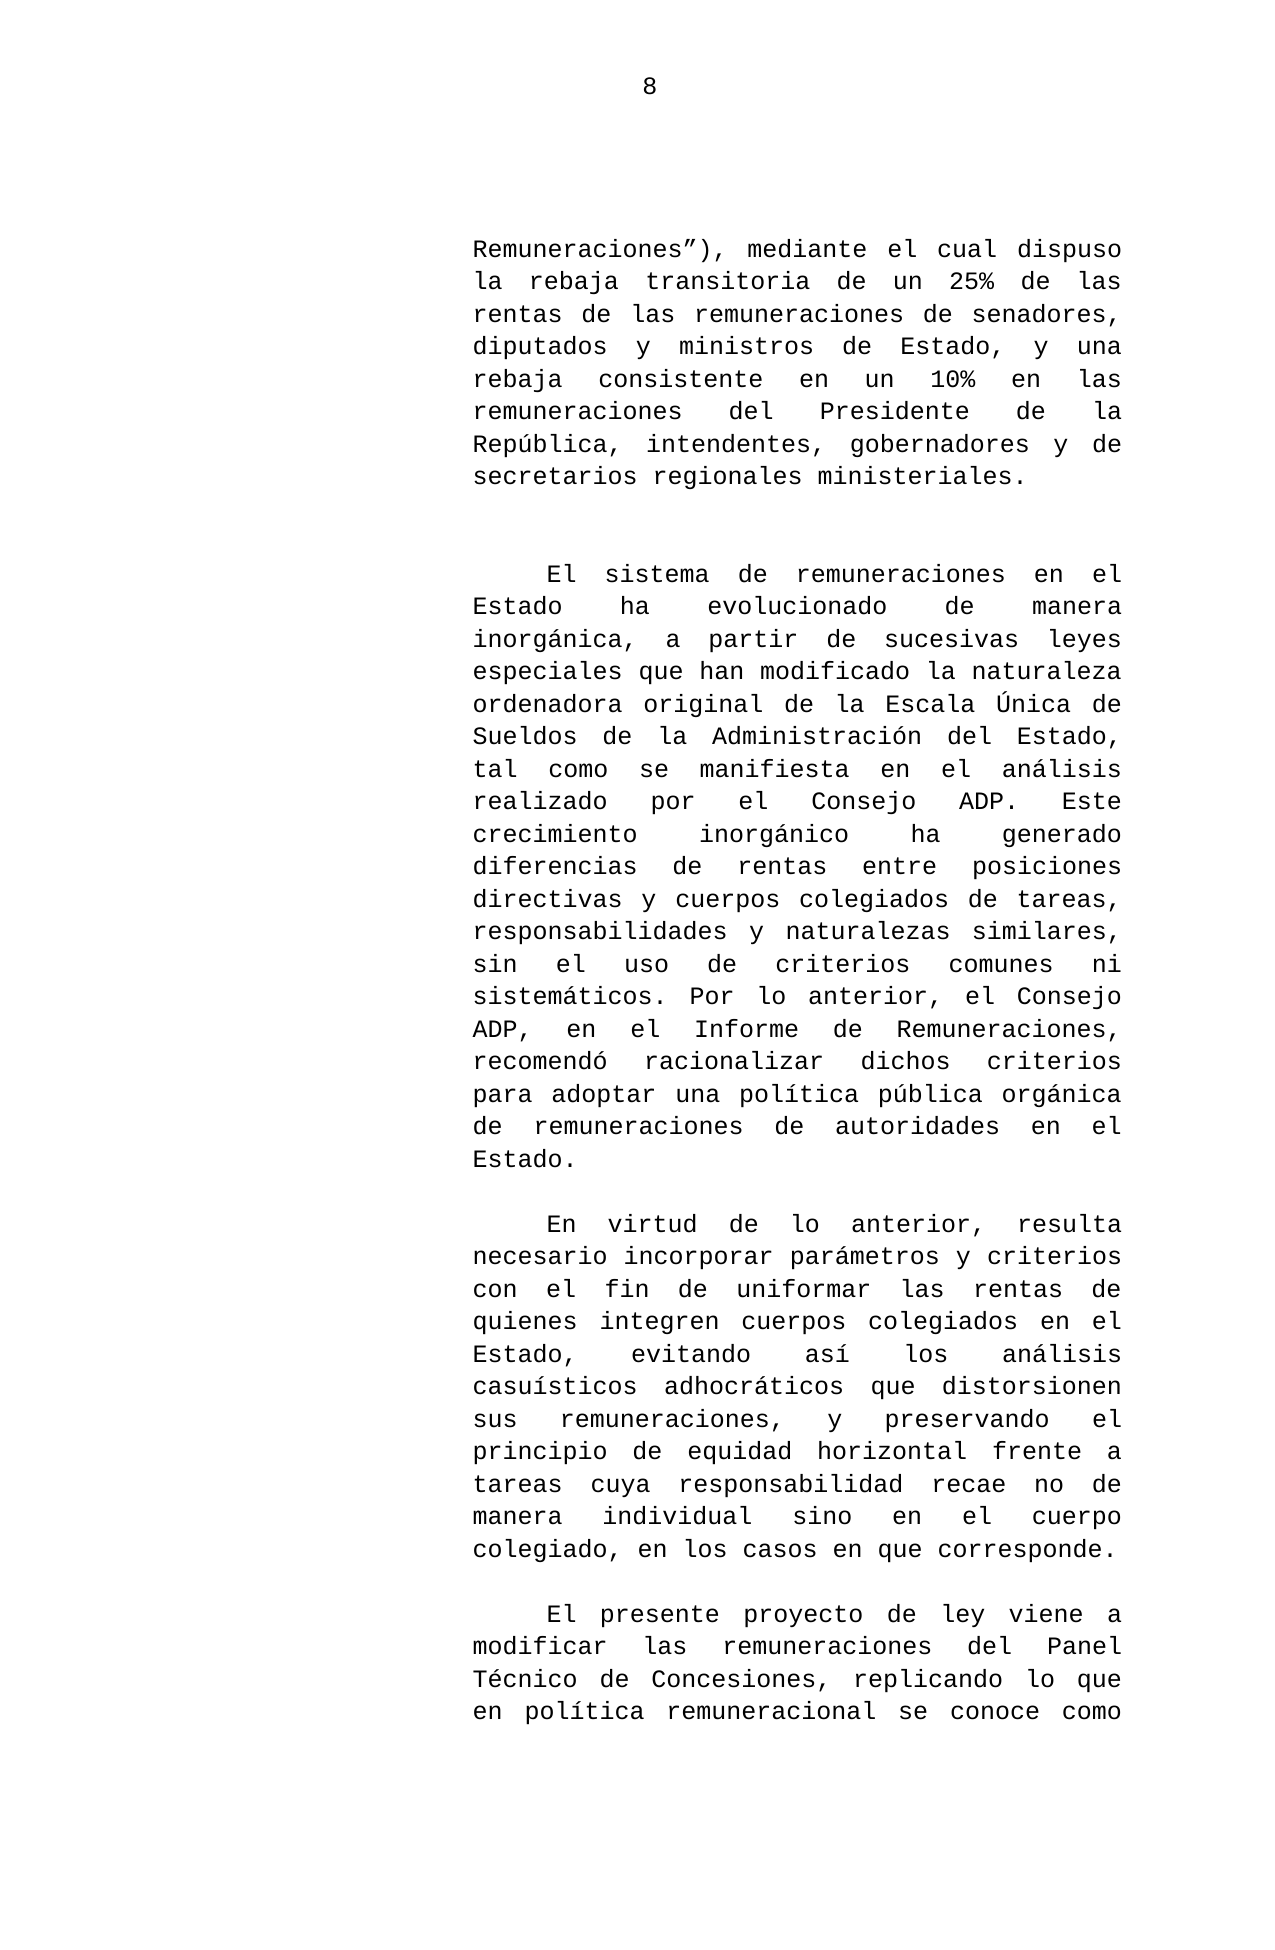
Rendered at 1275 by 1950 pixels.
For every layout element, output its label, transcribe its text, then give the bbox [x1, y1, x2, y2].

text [472, 236, 1122, 492]
text El sistema de remuneraciones en el Estado ha evolucionado de manera inorgánica, a partir de sucesivas leyes especiales que han modificado la naturaleza ordenadora original de la Escala Única de Sueldos de la Administración del Estado, tal como se manifiesta en el análisis realizado por el Consejo ADP. Este crecimiento inorgánico ha generado diferencias de rentas entre posiciones directivas y cuerpos colegiados de tareas, responsabilidades y naturalezas similares, sin el uso de criterios comunes ni sistemáticos. Por lo anterior, el Consejo ADP, en el Informe de Remuneraciones, recomendó racionalizar dichos criterios para adoptar una política pública orgánica de remuneraciones de autoridades en el Estado. [472, 561, 1122, 1174]
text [472, 1601, 1122, 1727]
text En virtud de lo anterior, resulta necesario incorporar parámetros y criterios con el fin de uniformar las rentas de quienes integren cuerpos colegiados en el Estado, evitando así los análisis casuísticos adhocráticos que distorsionen sus remuneraciones, y preservando el principio de equidad horizontal frente a tareas cuya responsabilidad recae no de manera individual sino en el cuerpo colegiado, en los casos en que corresponde. [472, 1211, 1122, 1564]
